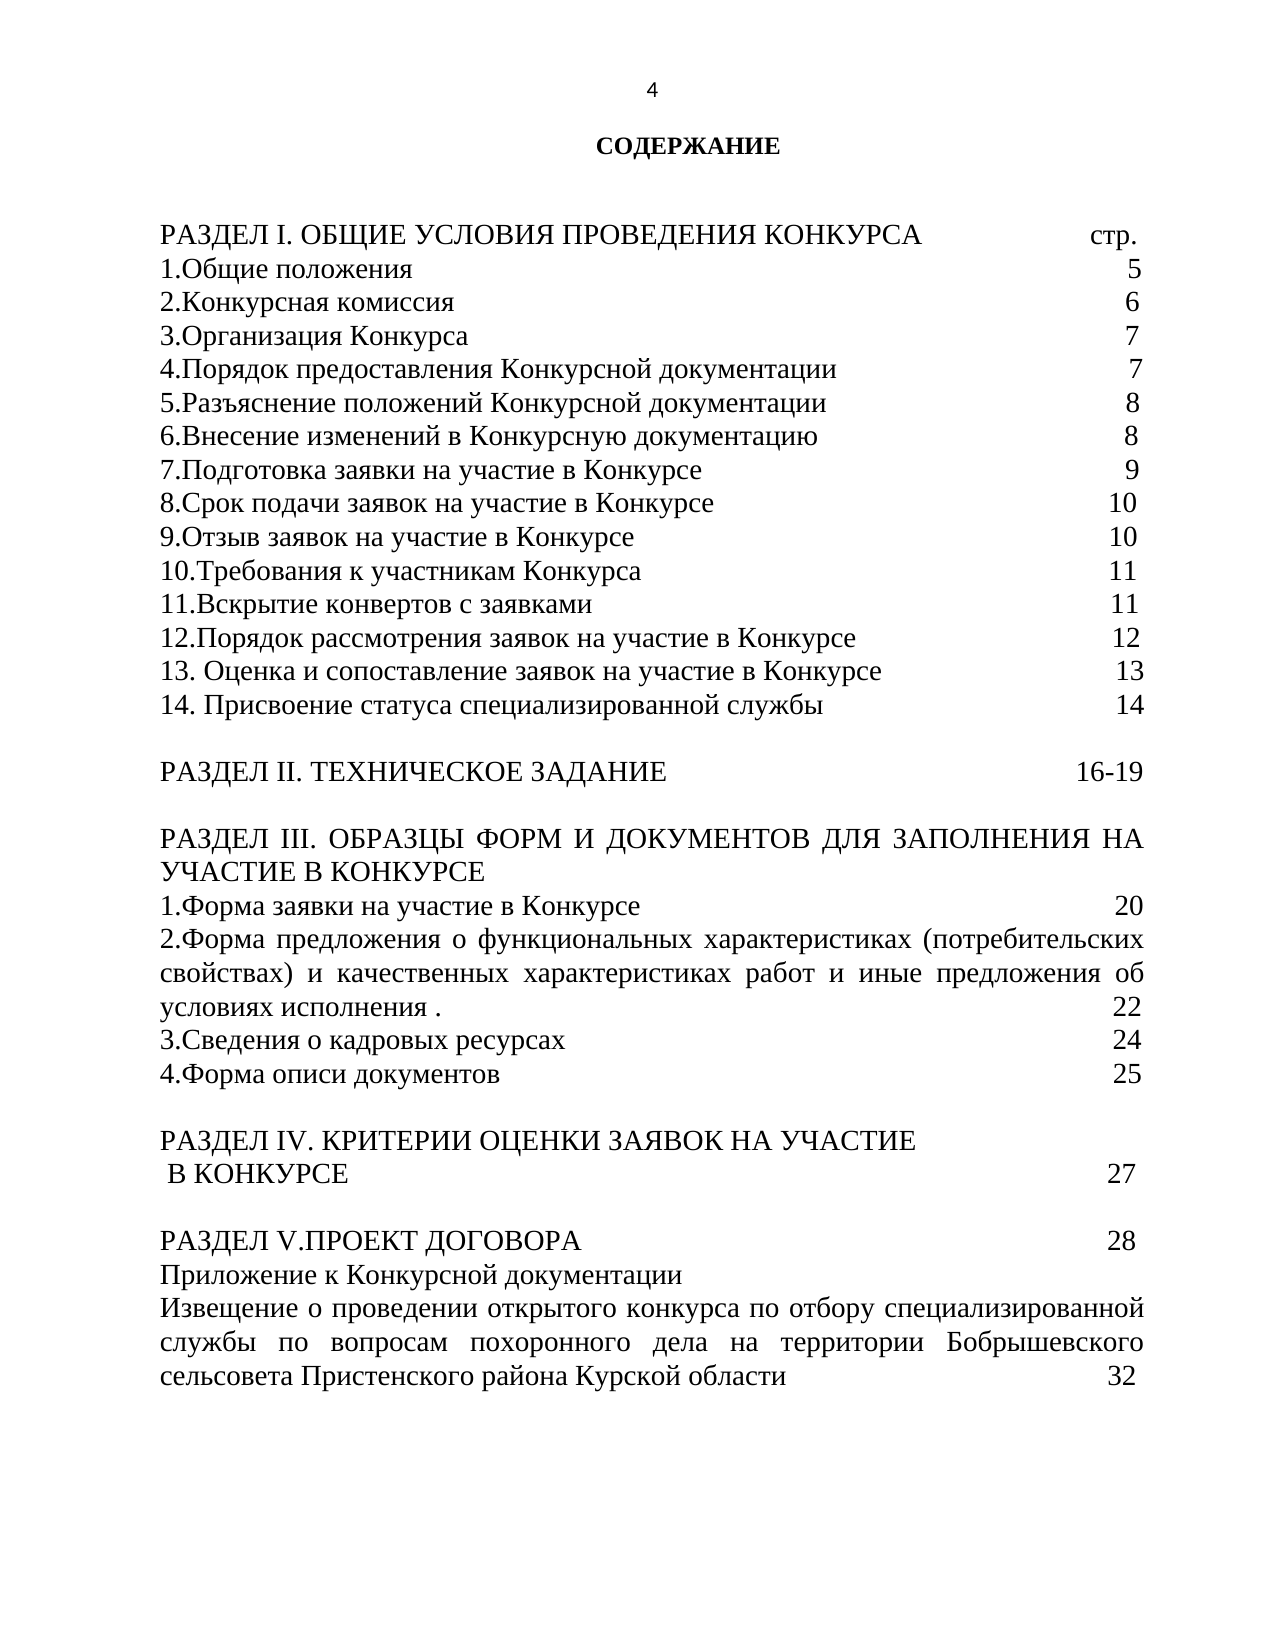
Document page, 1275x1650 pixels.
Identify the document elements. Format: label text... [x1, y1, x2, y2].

text 3.Сведения о кадровых ресурсах 24 [159, 1022, 1145, 1056]
text 10.Требования к участникам Конкурса 11 [159, 553, 1145, 586]
text 13. Оценка и сопоставление заявок на участие в Конкурсе 13 [159, 653, 1145, 687]
text 6.Внесение изменений в Конкурсную документацию 8 [159, 418, 1145, 452]
text Извещение о проведении открытого конкурса по отбору специализированной службы по вопросам похоронного дела на территории Бобрышевского сельсовета Пристенского района Курской области 32 [159, 1291, 1145, 1391]
text 2.Форма предложения о функциональных характеристиках (потребительских свойствах) и качественных характеристиках работ и иные предложения об условиях исполнения . 22 [159, 922, 1145, 1022]
text 4.Порядок предоставления Конкурсной документации 7 [159, 351, 1145, 385]
text 9.Отзыв заявок на участие в Конкурсе 10 [159, 519, 1145, 553]
text 12.Порядок рассмотрения заявок на участие в Конкурсе 12 [159, 620, 1145, 653]
text 8.Срок подачи заявок на участие в Конкурсе 10 [159, 486, 1145, 519]
text 3.Организация Конкурса 7 [159, 318, 1145, 351]
text 14. Присвоение статуса специализированной службы 14 [159, 687, 1145, 720]
text 2.Конкурсная комиссия 6 [159, 284, 1145, 318]
text РАЗДЕЛ IV. КРИТЕРИИ ОЦЕНКИ ЗАЯВОК НА УЧАСТИЕ [159, 1123, 1145, 1156]
text РАЗДЕЛ III. ОБРАЗЦЫ ФОРМ И ДОКУМЕНТОВ ДЛЯ ЗАПОЛНЕНИЯ НА УЧАСТИЕ В КОНКУРСЕ [159, 821, 1145, 888]
text РАЗДЕЛ II. ТЕХНИЧЕСКОЕ ЗАДАНИЕ 16-19 [159, 754, 1145, 787]
text В КОНКУРСЕ 27 [159, 1156, 1145, 1190]
text РАЗДЕЛ I. ОБЩИЕ УСЛОВИЯ ПРОВЕДЕНИЯ КОНКУРСА стр. [159, 217, 1145, 251]
text 5.Разъяснение положений Конкурсной документации 8 [159, 385, 1145, 418]
text 7.Подготовка заявки на участие в Конкурсе 9 [159, 452, 1145, 486]
text СОДЕРЖАНИЕ [218, 131, 1157, 160]
text 11.Вскрытие конвертов с заявками 11 [159, 586, 1145, 620]
text 1.Общие положения 5 [159, 251, 1145, 284]
text РАЗДЕЛ V.ПРОЕКТ ДОГОВОРА 28 [159, 1223, 1145, 1257]
text 1.Форма заявки на участие в Конкурсе 20 [159, 888, 1145, 922]
text 4.Форма описи документов 25 [159, 1056, 1145, 1089]
text Приложение к Конкурсной документации [159, 1257, 1145, 1291]
